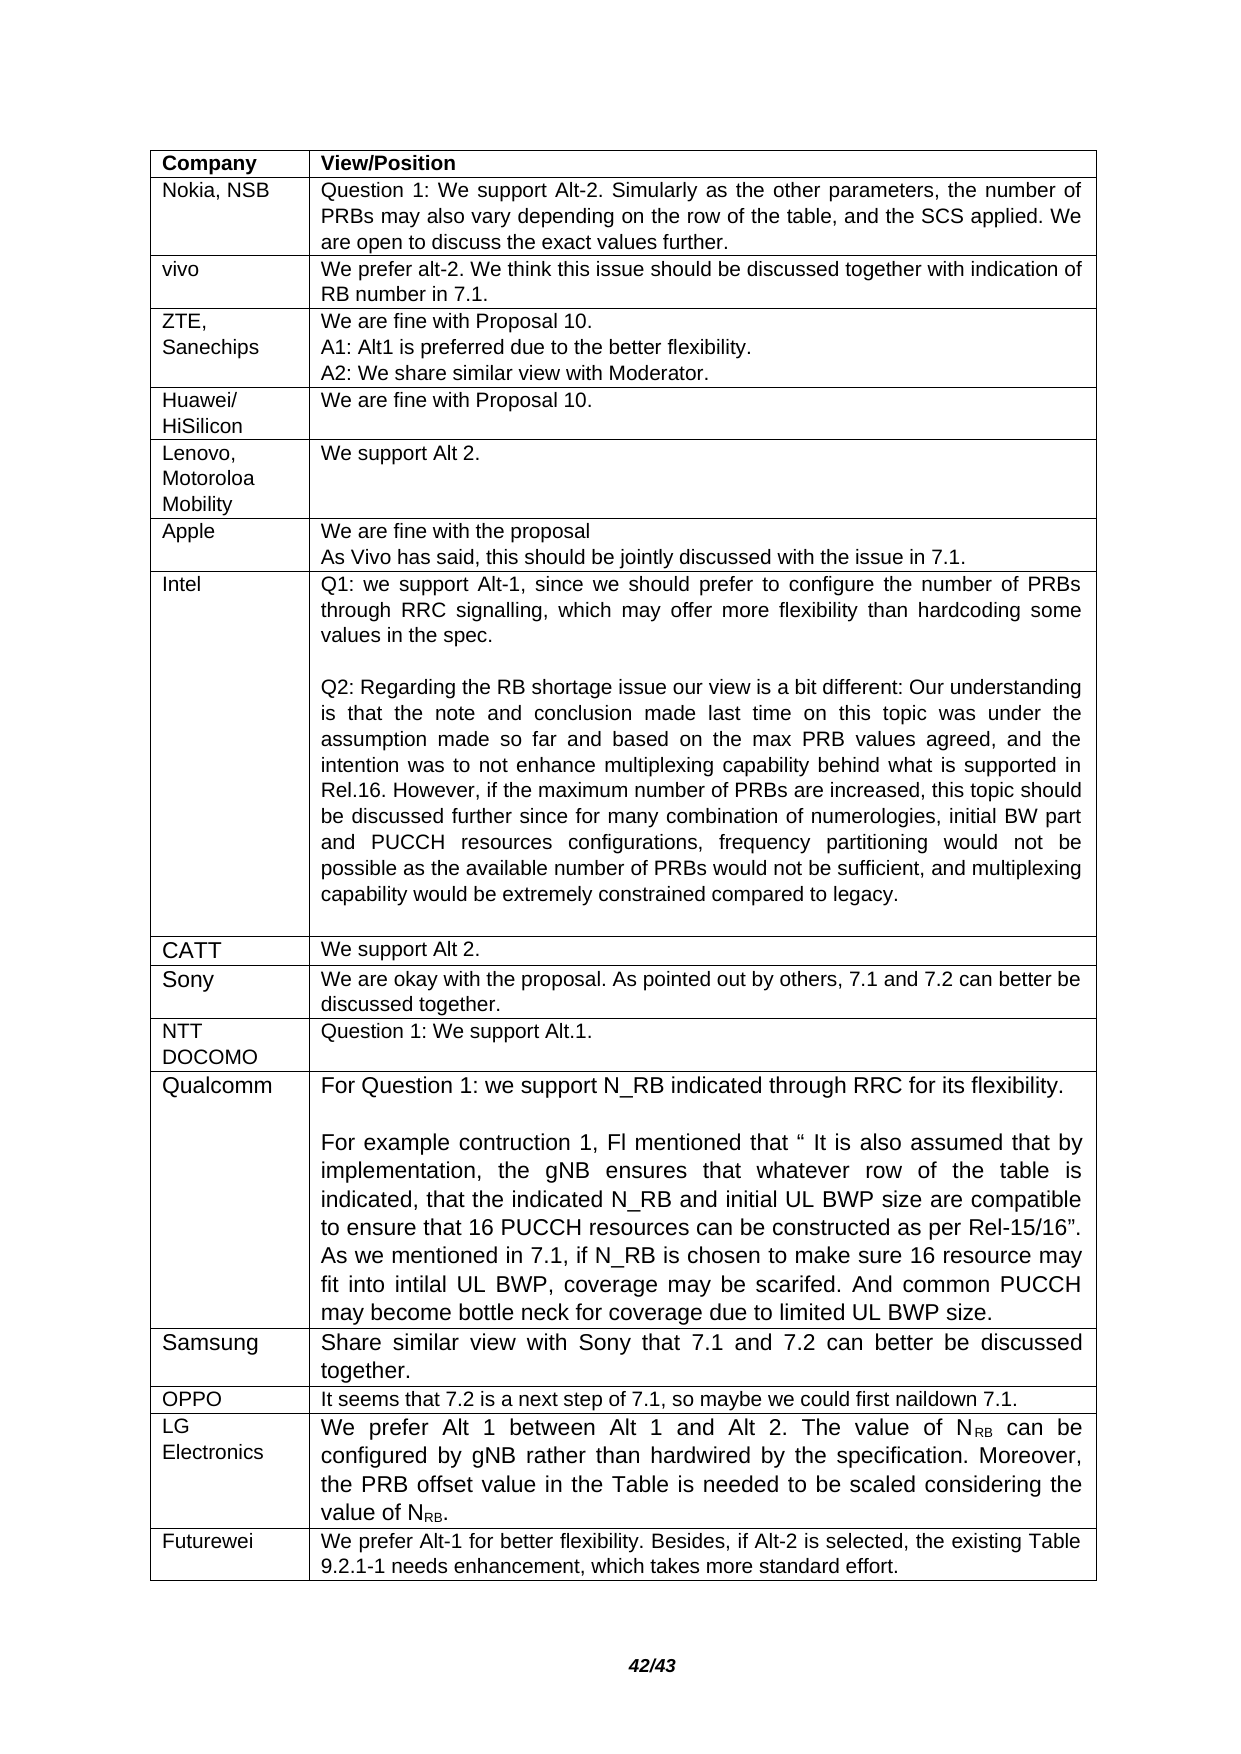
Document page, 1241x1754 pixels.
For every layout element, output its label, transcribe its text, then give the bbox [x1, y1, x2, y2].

table_cell Qualcomm [151, 1072, 309, 1328]
table_cell We are fine with Proposal 10. A1: Alt1 is preferred due to the better flexibility. A2: We share similar view with Moderator. [310, 309, 1096, 387]
table_cell Q1: we support Alt-1, since we should prefer to configure the number of PRBs through RRC signalling, which may offer more flexibility than hardcoding some values in the spec. Q2: Regarding the RB shortage issue our view is a bit different: Our understanding is that the note and conclusion made last time on this topic was under the assumption made so far and based on the max PRB values agreed, and the intention was to not enhance multiplexing capability behind what is supported in Rel.16. However, if the maximum number of PRBs are increased, this topic should be discussed further since for many combination of numerologies, initial BW part and PUCCH resources configurations, frequency partitioning would not be possible as the available number of PRBs would not be sufficient, and multiplexing capability would be extremely constrained compared to legacy. [310, 572, 1096, 936]
table_cell Samsung [151, 1329, 309, 1386]
table_cell Futurewei [151, 1529, 309, 1580]
table_cell Intel [151, 572, 309, 936]
table_cell Nokia, NSB [151, 178, 309, 255]
table_cell We prefer Alt-1 for better flexibility. Besides, if Alt-2 is selected, the existing Table 9.2.1-1 needs enhancement, which takes more standard effort. [310, 1529, 1096, 1580]
table_cell CATT [151, 937, 309, 965]
table_header View/Position [310, 151, 1096, 177]
table_cell Sony [151, 966, 309, 1018]
table_cell We support Alt 2. [310, 440, 1096, 518]
table_cell Share similar view with Sony that 7.1 and 7.2 can better be discussed together. [310, 1329, 1096, 1386]
table_cell Apple [151, 519, 309, 571]
table_cell For Question 1: we support N_RB indicated through RRC for its flexibility. For example contruction 1, Fl mentioned that “ It is also assumed that by implementation, the gNB ensures that whatever row of the table is indicated, that the indicated N_RB and initial UL BWP size are compatible to ensure that 16 PUCCH resources can be constructed as per Rel-15/16”. As we mentioned in 7.1, if N_RB is chosen to make sure 16 resource may fit into intilal UL BWP, coverage may be scarifed. And common PUCCH may become bottle neck for coverage due to limited UL BWP size. [310, 1072, 1096, 1328]
table_cell LG Electronics [151, 1414, 309, 1527]
table_cell OPPO [151, 1387, 309, 1413]
table_cell Lenovo, Motoroloa Mobility [151, 440, 309, 518]
table_cell vivo [151, 256, 309, 308]
table_cell NTT DOCOMO [151, 1019, 309, 1071]
table_cell It seems that 7.2 is a next step of 7.1, so maybe we could first naildown 7.1. [310, 1387, 1096, 1413]
table_cell We are fine with Proposal 10. [310, 388, 1096, 439]
table_cell Question 1: We support Alt.1. [310, 1019, 1096, 1071]
table_cell We prefer alt-2. We think this issue should be discussed together with indication of RB number in 7.1. [310, 256, 1096, 308]
table_header Company [151, 151, 309, 177]
table_cell ZTE, Sanechips [151, 309, 309, 387]
table_cell Huawei/HiSilicon [151, 388, 309, 439]
table_cell We are okay with the proposal. As pointed out by others, 7.1 and 7.2 can better be discussed together. [310, 966, 1096, 1018]
table_cell Question 1: We support Alt-2. Simularly as the other parameters, the number of PRBs may also vary depending on the row of the table, and the SCS applied. We are open to discuss the exact values further. [310, 178, 1096, 255]
table_cell We prefer Alt 1 between Alt 1 and Alt 2. The value of NRB can be configured by gNB rather than hardwired by the specification. Moreover, the PRB offset value in the Table is needed to be scaled considering the value of NRB. [310, 1414, 1096, 1527]
table_cell We support Alt 2. [310, 937, 1096, 965]
table_cell We are fine with the proposal As Vivo has said, this should be jointly discussed with the issue in 7.1. [310, 519, 1096, 571]
